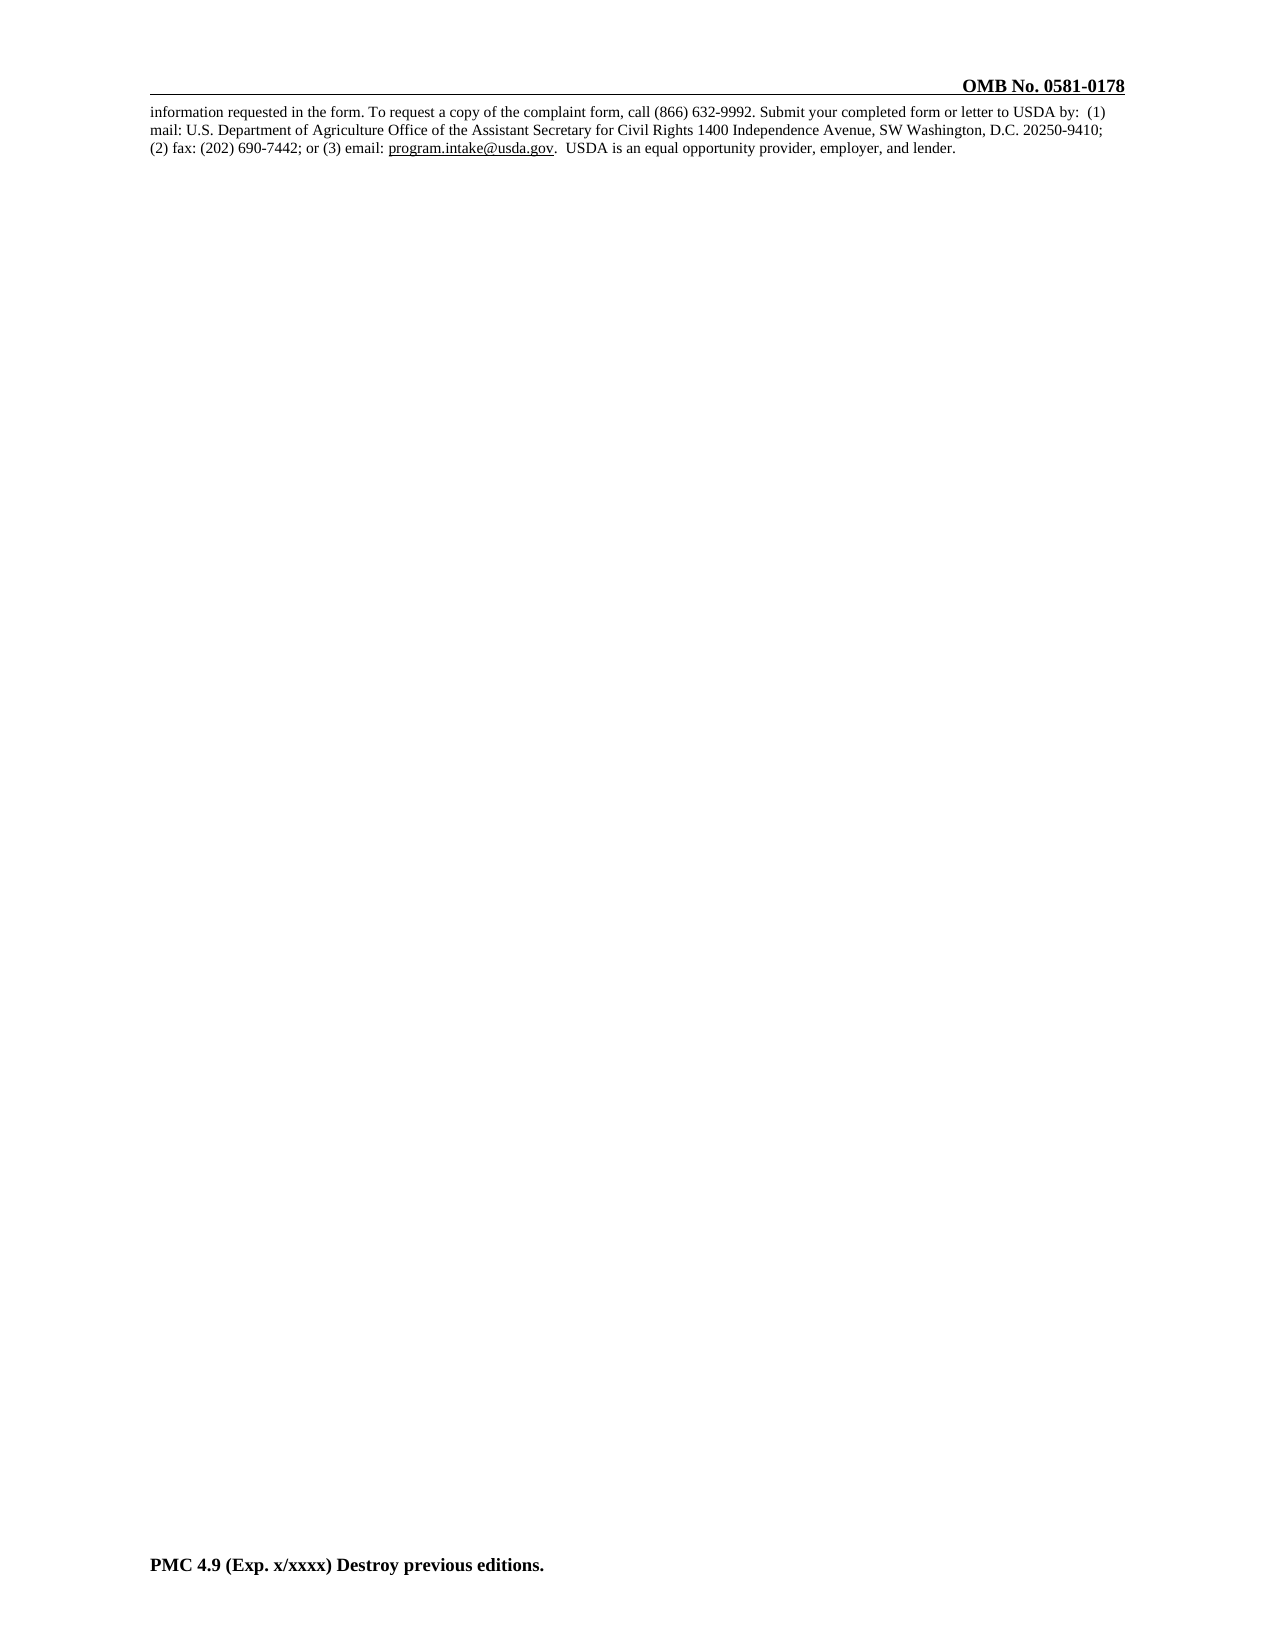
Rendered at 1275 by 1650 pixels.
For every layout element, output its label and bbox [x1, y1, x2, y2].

text [150, 103, 1125, 157]
